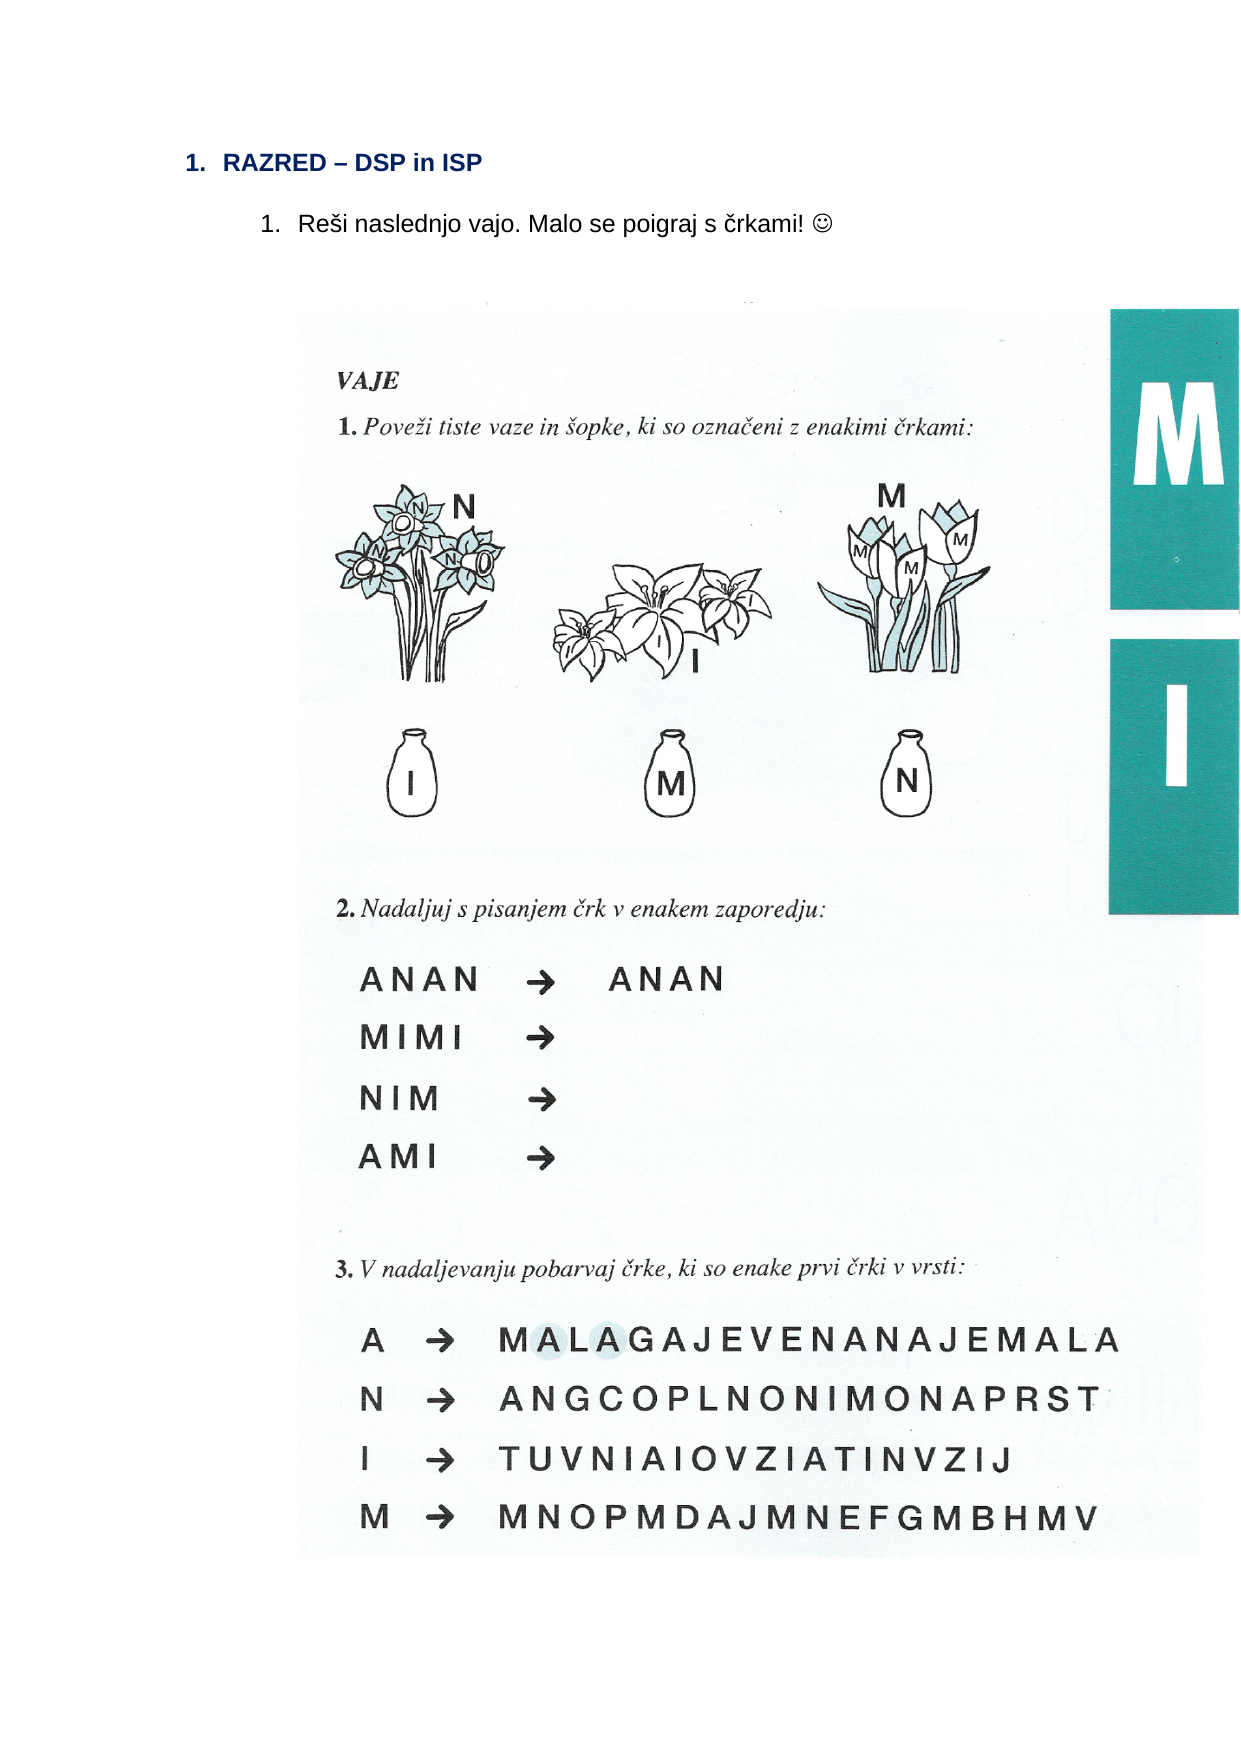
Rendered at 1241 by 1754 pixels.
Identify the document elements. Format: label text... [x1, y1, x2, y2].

list Reši naslednjo vajo. Malo se poigraj s črkami! [260, 209, 1093, 238]
list RAZRED – DSP in ISP [185, 148, 1093, 176]
picture [297, 302, 1241, 1563]
